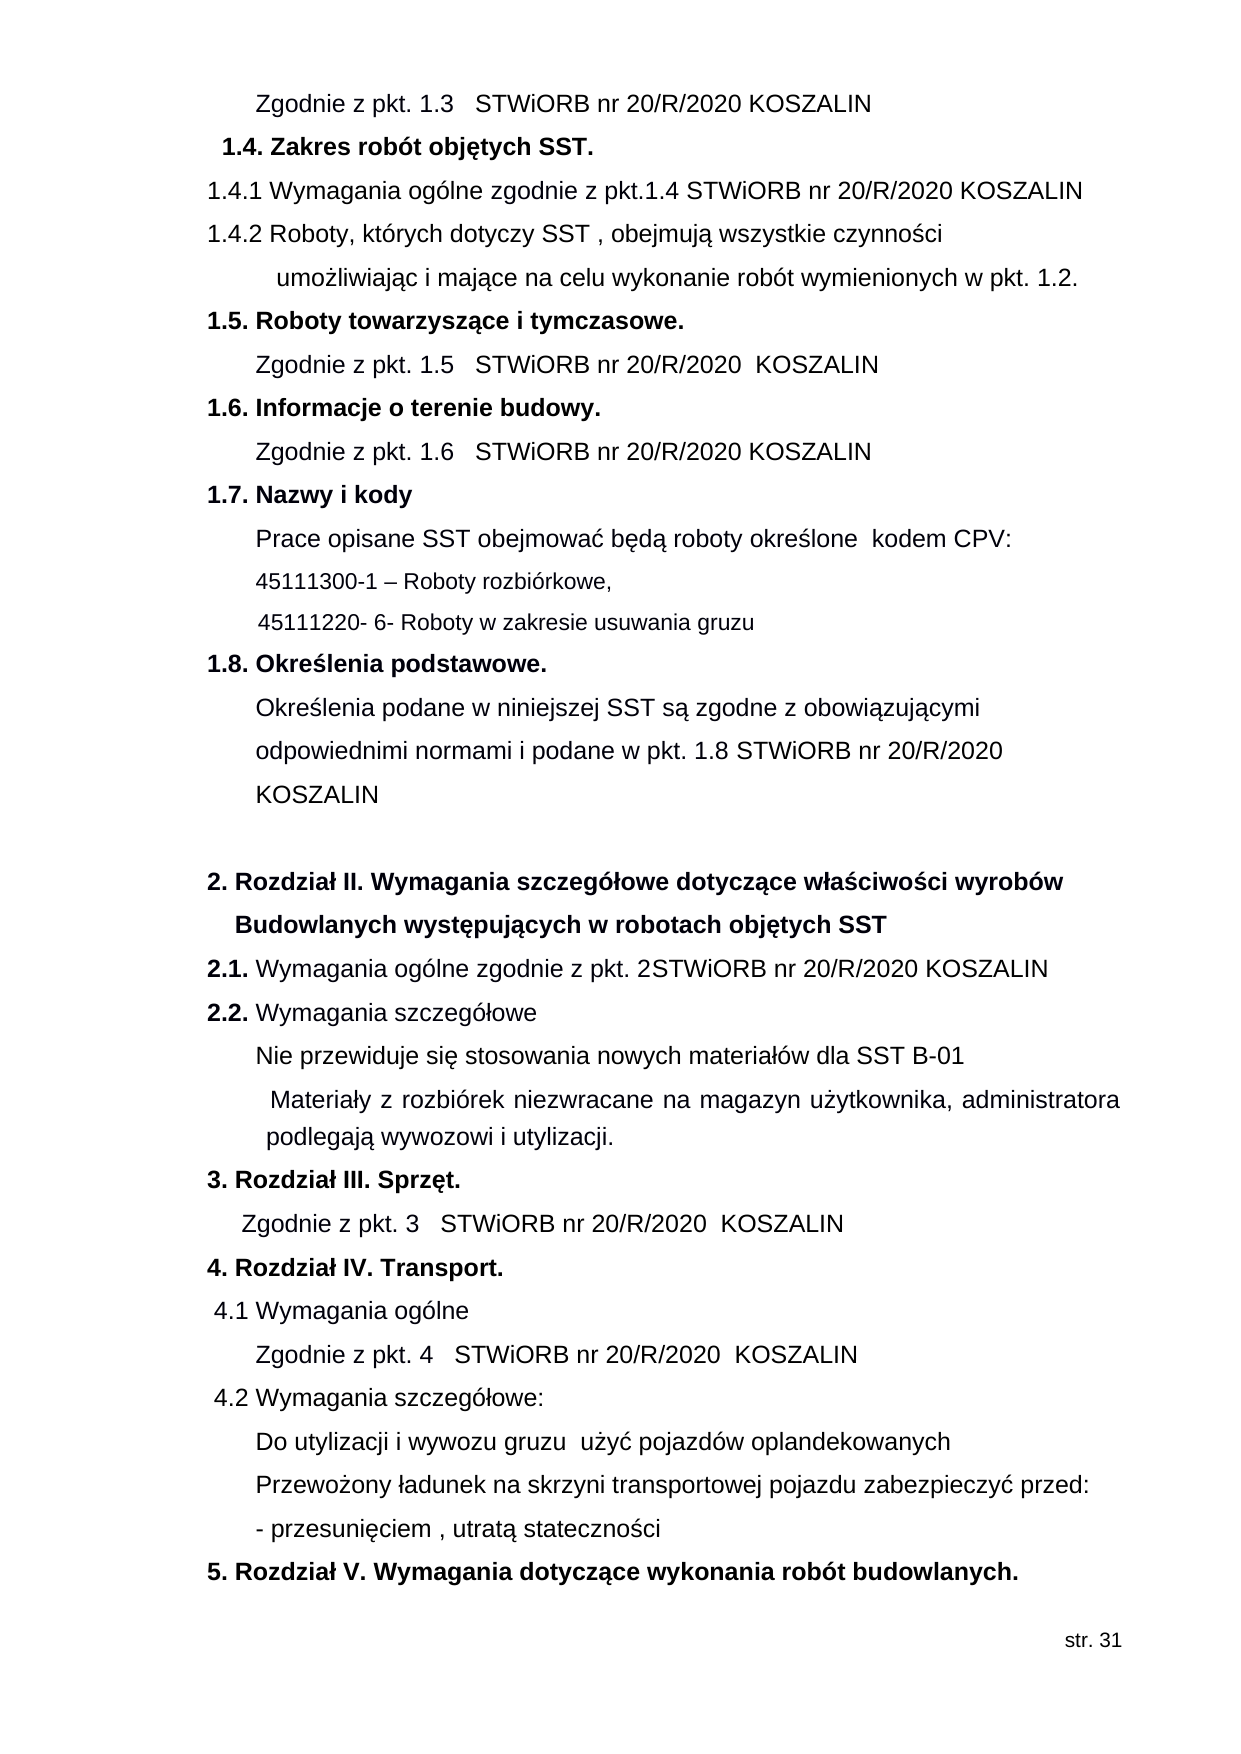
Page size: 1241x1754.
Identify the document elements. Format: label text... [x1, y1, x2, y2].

text 2.1. Wymagania ogólne zgodnie z pkt. 2STWiORB nr 20/R/2020 KOSZALIN [207, 954, 1122, 983]
text Zgodnie z pkt. 4 STWiORB nr 20/R/2020 KOSZALIN [207, 1339, 1122, 1368]
text 2.2. Wymagania szczegółowe [207, 997, 1122, 1026]
text 4.1 Wymagania ogólne [207, 1296, 1122, 1325]
text Materiały z rozbiórek niezwracane na magazyn użytkownika, administratora podlegają wywozowi i utylizacji. [207, 1084, 1122, 1151]
text 45111300-1 – Roboty rozbiórkowe, [207, 568, 1122, 594]
text 3. Rozdział III. Sprzęt. [207, 1165, 1122, 1194]
text 2. Rozdział II. Wymagania szczegółowe dotyczące właściwości wyrobów [207, 867, 1122, 896]
text Przewożony ładunek na skrzyni transportowej pojazdu zabezpieczyć przed: [207, 1470, 1122, 1499]
text 45111220- 6- Roboty w zakresie usuwania gruzu [207, 609, 1122, 635]
text umożliwiając i mające na celu wykonanie robót wymienionych w pkt. 1.2. [207, 263, 1122, 292]
text 1.5. Roboty towarzyszące i tymczasowe. [207, 306, 1122, 335]
text Do utylizacji i wywozu gruzu użyć pojazdów oplandekowanych [207, 1427, 1122, 1455]
text Zgodnie z pkt. 3 STWiORB nr 20/R/2020 KOSZALIN [207, 1209, 1122, 1238]
text 1.4. Zakres robót objętych SST. [207, 132, 1122, 161]
text 1.7. Nazwy i kody [207, 481, 1122, 509]
text Zgodnie z pkt. 1.6 STWiORB nr 20/R/2020 KOSZALIN [207, 437, 1122, 466]
text 1.4.1 Wymagania ogólne zgodnie z pkt.1.4 STWiORB nr 20/R/2020 KOSZALIN [207, 176, 1122, 204]
text 4.2 Wymagania szczegółowe: [207, 1383, 1122, 1412]
text Prace opisane SST obejmować będą roboty określone kodem CPV: [207, 524, 1122, 553]
text 1.6. Informacje o terenie budowy. [207, 393, 1122, 422]
text Nie przewiduje się stosowania nowych materiałów dla SST B-01 [207, 1041, 1122, 1070]
text Określenia podane w niniejszej SST są zgodne z obowiązującymi [207, 693, 1122, 721]
text KOSZALIN [207, 780, 1122, 808]
text Zgodnie z pkt. 1.5 STWiORB nr 20/R/2020 KOSZALIN [207, 350, 1122, 379]
text 4. Rozdział IV. Transport. [207, 1252, 1122, 1281]
text Budowlanych występujących w robotach objętych SST [207, 910, 1122, 939]
text 5. Rozdział V. Wymagania dotyczące wykonania robót budowlanych. [207, 1557, 1122, 1586]
text odpowiednimi normami i podane w pkt. 1.8 STWiORB nr 20/R/2020 [207, 736, 1122, 765]
text 1.4.2 Roboty, których dotyczy SST , obejmują wszystkie czynności [207, 219, 1122, 248]
text - przesunięciem , utratą stateczności [207, 1514, 1122, 1542]
text 1.8. Określenia podstawowe. [207, 649, 1122, 678]
text Zgodnie z pkt. 1.3 STWiORB nr 20/R/2020 KOSZALIN [207, 89, 1122, 117]
